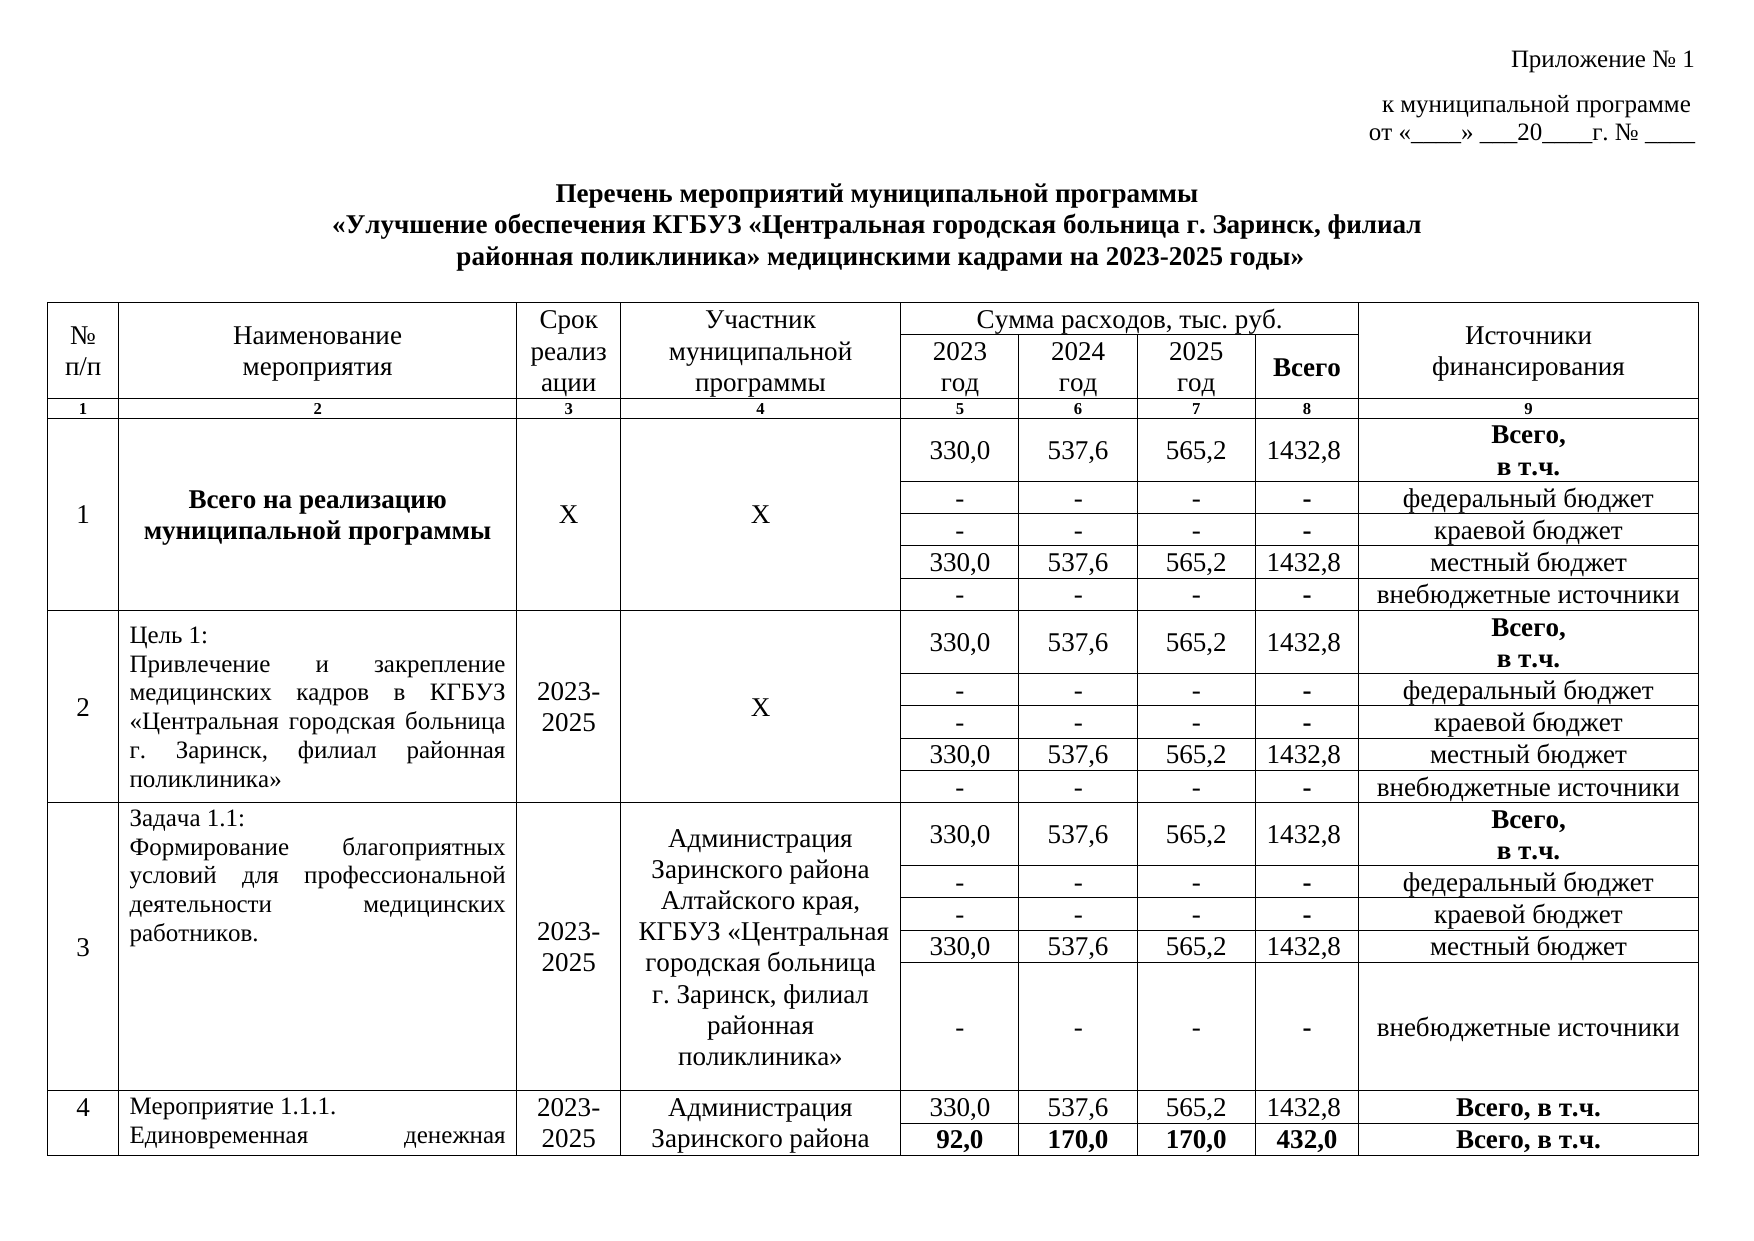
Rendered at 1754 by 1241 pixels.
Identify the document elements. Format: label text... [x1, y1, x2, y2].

table_cell - [901, 674, 1018, 705]
table_cell местный бюджет [1359, 931, 1698, 962]
table_cell внебюджетные источники [1359, 771, 1698, 802]
table_cell 330,0 [901, 1091, 1018, 1122]
table_cell - [1138, 579, 1255, 610]
table_cell 537,6 [1019, 1091, 1137, 1122]
table_cell - [901, 579, 1018, 610]
table_cell 1432,8 [1256, 739, 1358, 769]
table_cell - [1019, 771, 1137, 802]
table_cell 330,0 [901, 803, 1018, 865]
table_cell 3 [48, 803, 118, 1090]
table_cell Всего, в т.ч. [1359, 803, 1698, 865]
table_cell 3 [517, 399, 620, 418]
table_cell местный бюджет [1359, 546, 1698, 577]
table_cell 2023-2025 [517, 1091, 620, 1155]
table_cell 537,6 [1019, 611, 1137, 673]
table_cell - [1256, 963, 1358, 1090]
table_cell - [1019, 579, 1137, 610]
table_cell 565,2 [1138, 931, 1255, 962]
text к муниципальной программе [59, 89, 1695, 117]
table_cell - [1256, 482, 1358, 513]
table_cell 2023-2025 [517, 611, 620, 802]
table_cell 330,0 [901, 419, 1018, 481]
table_cell 1432,8 [1256, 611, 1358, 673]
table_cell Цель 1: Привлечение и закрепление медицинских кадров в КГБУЗ «Центральная городская больница г. Заринск, филиал районная поликлиника» [119, 611, 516, 802]
table_cell 5 [901, 399, 1018, 418]
table_cell 1432,8 [1256, 546, 1358, 577]
table_cell краевой бюджет [1359, 898, 1698, 929]
table_cell 1 [48, 419, 118, 610]
text от «____» ___20____г. № ____ [59, 117, 1695, 146]
table_cell - [1019, 898, 1137, 929]
table_cell Х [621, 419, 900, 610]
table_cell - [1256, 706, 1358, 737]
table_cell 6 [1019, 399, 1137, 418]
table_cell - [901, 771, 1018, 802]
table_cell 170,0 [1138, 1124, 1255, 1155]
table_cell 565,2 [1138, 546, 1255, 577]
table_cell Х [517, 419, 620, 610]
table_cell 92,0 [901, 1124, 1018, 1155]
text «Улучшение обеспечения КГБУЗ «Центральная городская больница г. Заринск, филиал [59, 208, 1695, 239]
table_cell 565,2 [1138, 419, 1255, 481]
table_header Наименование мероприятия [119, 303, 516, 397]
table_cell внебюджетные источники [1359, 579, 1698, 610]
table_cell краевой бюджет [1359, 514, 1698, 545]
table_cell 2 [48, 611, 118, 802]
table_cell 1432,8 [1256, 803, 1358, 865]
table_cell Всего на реализацию муниципальной программы [119, 419, 516, 610]
table_cell Администрация Заринского района Алтайского края, КГБУЗ «Центральная городская больница г. Заринск, филиал районная поликлиника» [621, 803, 900, 1090]
table_cell - [1138, 898, 1255, 929]
text районная поликлиника» медицинскими кадрами на 2023-2025 годы» [59, 239, 1695, 271]
table_header Участник муниципальной программы [621, 303, 900, 397]
text Приложение № 1 [1511, 44, 1695, 73]
table_cell 1432,8 [1256, 1091, 1358, 1122]
table_cell 2023-2025 [517, 803, 620, 1090]
table_cell Задача 1.1: Формирование благоприятных условий для профессиональной деятельности медицинских работников. [119, 803, 516, 1090]
table_cell 4 [621, 399, 900, 418]
table_cell 2023 год [901, 335, 1018, 397]
table_cell Всего [1256, 335, 1358, 397]
table_cell - [1256, 898, 1358, 929]
table_cell - [901, 706, 1018, 737]
table_header № п/п [48, 303, 118, 397]
table_cell Всего, в т.ч. [1359, 611, 1698, 673]
table_cell 2 [119, 399, 516, 418]
table_cell 432,0 [1256, 1124, 1358, 1155]
table_cell - [1019, 963, 1137, 1090]
table_cell - [1256, 579, 1358, 610]
table_cell 1 [48, 399, 118, 418]
table_cell - [1019, 482, 1137, 513]
table_cell 7 [1138, 399, 1255, 418]
table_cell - [1256, 866, 1358, 897]
table_cell 565,2 [1138, 739, 1255, 769]
table_cell 1432,8 [1256, 931, 1358, 962]
table_cell - [1138, 674, 1255, 705]
table_cell - [1138, 866, 1255, 897]
table_cell 330,0 [901, 611, 1018, 673]
text Перечень мероприятий муниципальной программы [59, 177, 1695, 208]
table_cell федеральный бюджет [1359, 674, 1698, 705]
table_header Срок реализации [517, 303, 620, 397]
table_cell - [1138, 771, 1255, 802]
table_header Источники финансирования [1359, 303, 1698, 397]
table_cell Всего, в т.ч. [1359, 1124, 1698, 1155]
table_cell 565,2 [1138, 803, 1255, 865]
table_cell федеральный бюджет [1359, 482, 1698, 513]
table_cell - [901, 482, 1018, 513]
table_cell - [1138, 482, 1255, 513]
table_cell 537,6 [1019, 419, 1137, 481]
table_cell 537,6 [1019, 546, 1137, 577]
table_cell Администрация Заринского района Алтайского края, КГБУЗ «Центральная городская больница г. Заринск, филиал районная поликлиника» [621, 1091, 900, 1155]
table_cell Всего, в т.ч. [1359, 1091, 1698, 1122]
table_cell - [1019, 866, 1137, 897]
table_cell - [901, 963, 1018, 1090]
table_cell - [1138, 706, 1255, 737]
table_cell - [1019, 674, 1137, 705]
table_cell - [1256, 674, 1358, 705]
table_cell 170,0 [1019, 1124, 1137, 1155]
table_cell 330,0 [901, 546, 1018, 577]
table_cell федеральный бюджет [1359, 866, 1698, 897]
table_cell - [1019, 514, 1137, 545]
table_cell - [1138, 963, 1255, 1090]
table_cell 565,2 [1138, 1091, 1255, 1122]
table_cell 9 [1359, 399, 1698, 418]
table_cell краевой бюджет [1359, 706, 1698, 737]
table_cell 330,0 [901, 739, 1018, 769]
table_cell 2024 год [1019, 335, 1137, 397]
table_cell 2025 год [1138, 335, 1255, 397]
table_cell - [901, 866, 1018, 897]
table_cell 537,6 [1019, 739, 1137, 769]
table_cell 537,6 [1019, 931, 1137, 962]
table_cell местный бюджет [1359, 739, 1698, 769]
table_cell - [1138, 514, 1255, 545]
table_cell внебюджетные источники [1359, 963, 1698, 1090]
table_cell - [1256, 514, 1358, 545]
table_cell 330,0 [901, 931, 1018, 962]
table_cell - [1019, 706, 1137, 737]
table_cell 537,6 [1019, 803, 1137, 865]
table_cell - [901, 514, 1018, 545]
table_cell 1432,8 [1256, 419, 1358, 481]
table_cell Всего, в т.ч. [1359, 419, 1698, 481]
table_cell 8 [1256, 399, 1358, 418]
table_cell - [1256, 771, 1358, 802]
table_cell 565,2 [1138, 611, 1255, 673]
table_cell - [901, 898, 1018, 929]
table_header Сумма расходов, тыс. руб. [901, 303, 1358, 334]
table_cell Х [621, 611, 900, 802]
table_cell 4 [48, 1091, 118, 1155]
